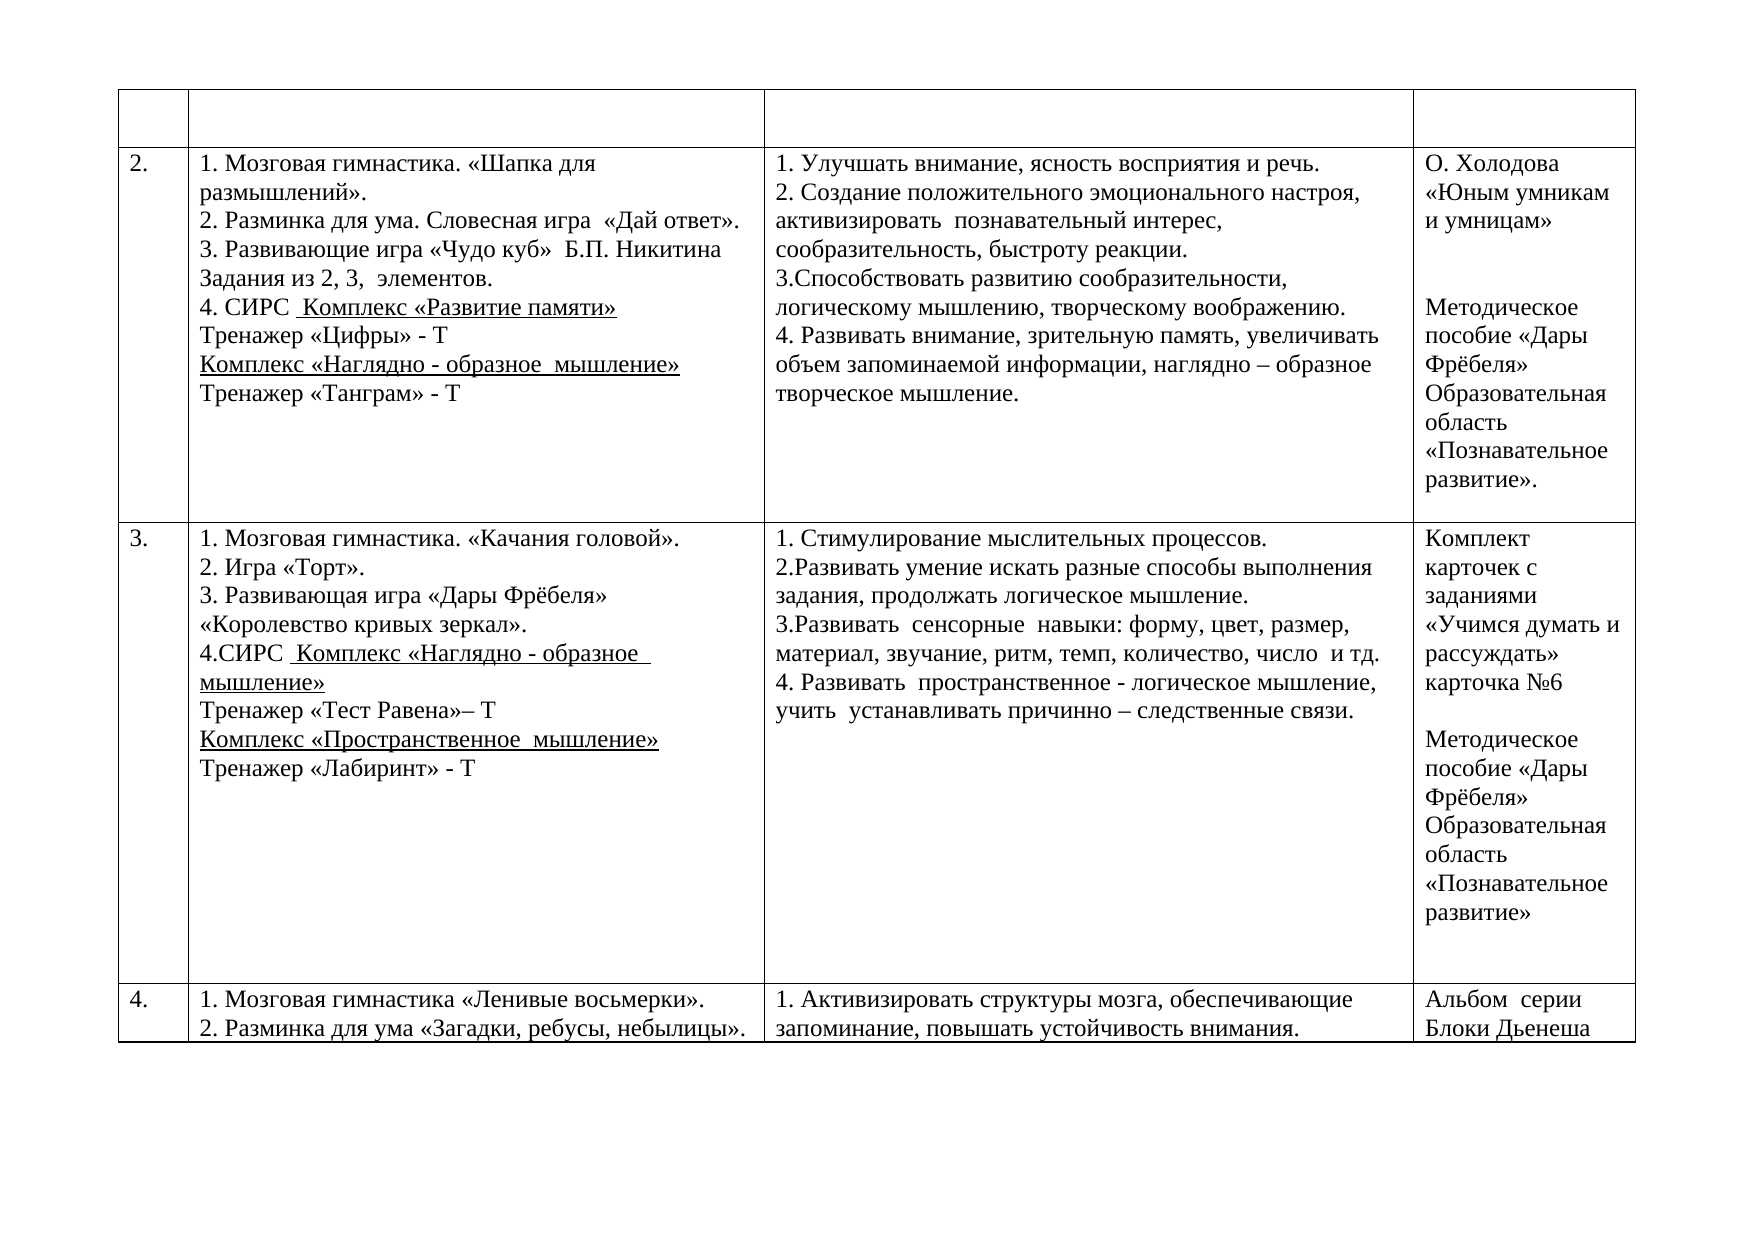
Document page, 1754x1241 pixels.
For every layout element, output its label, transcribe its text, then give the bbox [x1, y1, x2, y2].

table_cell 1. Стимулирование мыслительных процессов. 2.Развивать умение искать разные способы выполнения задания, продолжать логическое мышление. 3.Развивать сенсорные навыки: форму, цвет, размер, материал, звучание, ритм, темп, количество, число и тд. 4. Развивать пространственное - логическое мышление, учить устанавливать причинно – следственные связи. [765, 523, 1413, 983]
table_cell 4. [119, 984, 188, 1041]
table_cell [765, 90, 1413, 147]
table_cell 1. Мозговая гимнастика. «Шапка для размышлений». 2. Разминка для ума. Словесная игра «Дай ответ». 3. Развивающие игра «Чудо куб» Б.П. Никитина Задания из 2, 3, элементов. 4. СИРС Комплекс «Развитие памяти» Тренажер «Цифры» - Т Комплекс «Наглядно - образное мышление» Тренажер «Танграм» - Т [189, 148, 764, 522]
table_cell 1. [119, 90, 188, 147]
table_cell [1414, 984, 1635, 1041]
table_cell 3. [119, 523, 188, 983]
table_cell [189, 984, 764, 1041]
table_cell 1. Мозговая гимнастика. «Качания головой». 2. Игра «Торт». 3. Развивающая игра «Дары Фрёбеля» «Королевство кривых зеркал». 4.СИРС Комплекс «Наглядно - образное мышление» Тренажер «Тест Равена»– Т Комплекс «Пространственное мышление» Тренажер «Лабиринт» - Т [189, 523, 764, 983]
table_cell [1414, 90, 1635, 147]
table_cell 1. Улучшать внимание, ясность восприятия и речь. 2. Создание положительного эмоционального настроя, активизировать познавательный интерес, сообразительность, быстроту реакции. 3.Способствовать развитию сообразительности, логическому мышлению, творческому воображению. 4. Развивать внимание, зрительную память, увеличивать объем запоминаемой информации, наглядно – образное творческое мышление. [765, 148, 1413, 522]
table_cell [189, 90, 764, 147]
table_cell 2. [119, 148, 188, 522]
table_cell О. Холодова «Юным умникам и умницам» Методическое пособие «Дары Фрёбеля» Образовательная область «Познавательное развитие». [1414, 148, 1635, 522]
table_cell Комплект карточек с заданиями «Учимся думать и рассуждать» карточка №6 Методическое пособие «Дары Фрёбеля» Образовательная область «Познавательное развитие» [1414, 523, 1635, 983]
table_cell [765, 984, 1413, 1041]
